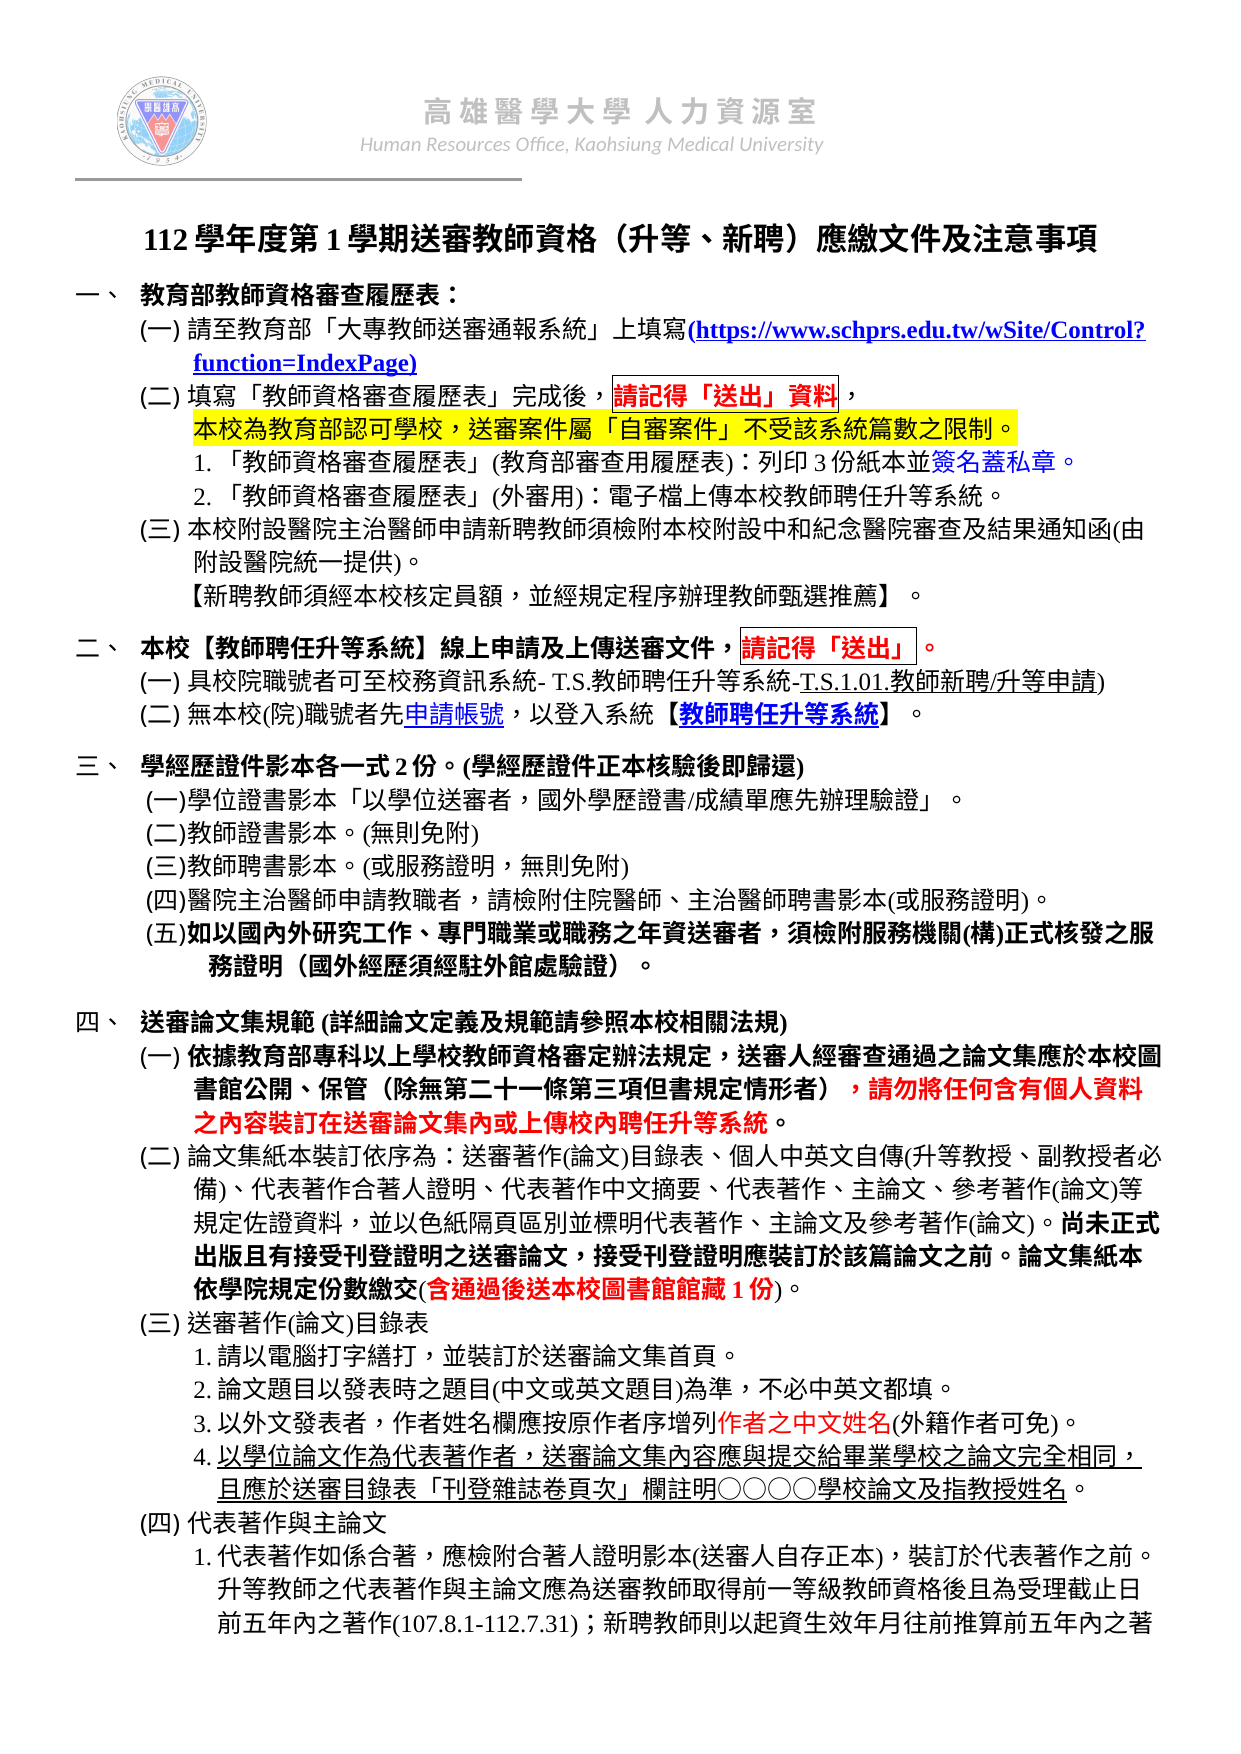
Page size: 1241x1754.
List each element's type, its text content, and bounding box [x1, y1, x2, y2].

list 論文集紙本裝訂依序為：送審著作(論文)目錄表、個人中英文自傳(升等教授、副教授者必備)、代表著作合著人證明、代表著作中文摘要、代表著作、主論文、參考著作(論文)等規定佐證資料，並以色紙隔頁區別並標明代表著作、主論文及參考著作(論文)。尚未正式出版且有接受刊登證明之送審論文，接受刊登證明應裝訂於該篇論文之前。論文集紙本依學院規定份數繳交(含通過後送本校圖書館館藏1份)。 [140, 1139, 1165, 1305]
list 醫院主治醫師申請教職者，請檢附住院醫師、主治醫師聘書影本(或服務證明)。 [146, 882, 1165, 916]
list 具校院職號者可至校務資訊系統- T.S.教師聘任升等系統-T.S.1.01.教師新聘/升等申請) [140, 664, 1165, 697]
list 以學位論文作為代表著作者，送審論文集內容應與提交給畢業學校之論文完全相同，且應於送審目錄表「刊登雜誌卷頁次」欄註明○○○○學校論文及指教授姓名。 [193, 1439, 1165, 1505]
list 論文題目以發表時之題目(中文或英文題目)為準，不必中英文都填。 [193, 1372, 1165, 1405]
list 如以國內外研究工作、專門職業或職務之年資送審者，須檢附服務機關(構)正式核發之服務證明（國外經歷須經駐外館處驗證）。 [146, 916, 1165, 982]
list 本校【教師聘任升等系統】線上申請及上傳送審文件，請記得「送出」。 [75, 630, 740, 664]
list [193, 1539, 1165, 1639]
list 教師證書影本。(無則免附) [146, 816, 1165, 849]
list 代表著作與主論文 [140, 1505, 1165, 1539]
list 教育部教師資格審查履歷表： [75, 274, 1165, 312]
list 本校附設醫院主治醫師申請新聘教師須檢附本校附設中和紀念醫院審查及結果通知函(由附設醫院統一提供)。 [140, 512, 1165, 578]
list 請至教育部「大專教師送審通報系統」上填寫(https://www.schprs.edu.tw/wSite/Control?function=IndexPage) [140, 312, 1165, 378]
list 以外文發表者，作者姓名欄應按原作者序增列作者之中文姓名(外籍作者可免)。 [193, 1405, 1165, 1439]
list 學經歷證件影本各一式2份。(學經歷證件正本核驗後即歸還) [75, 749, 1165, 782]
text 112學年度第1學期送審教師資格（升等、新聘）應繳文件及注意事項 [75, 199, 1165, 274]
list 填寫「教師資格審查履歷表」完成後，請記得「送出」資料， 本校為教育部認可學校，送審案件屬「自審案件」不受該系統篇數之限制。 [839, 378, 1165, 445]
list 教師聘書影本。(或服務證明，無則免附) [146, 849, 1165, 882]
list 送審著作(論文)目錄表 [140, 1305, 1165, 1339]
text 【新聘教師須經本校核定員額，並經規定程序辦理教師甄選推薦】。 [178, 578, 1165, 612]
list 請以電腦打字繕打，並裝訂於送審論文集首頁。 [193, 1339, 1165, 1372]
list 本校【教師聘任升等系統】線上申請及上傳送審文件，請記得「送出」。 [741, 630, 916, 664]
list 「教師資格審查履歷表」(教育部審查用履歷表)：列印3份紙本並簽名蓋私章。 [193, 445, 1165, 478]
list 學位證書影本「以學位送審者，國外學歷證書/成績單應先辦理驗證」。 [146, 782, 1165, 816]
list 填寫「教師資格審查履歷表」完成後，請記得「送出」資料， 本校為教育部認可學校，送審案件屬「自審案件」不受該系統篇數之限制。 [140, 378, 612, 445]
table_header 出版年月 [117, 76, 207, 166]
list 無本校(院)職號者先申請帳號，以登入系統【教師聘任升等系統】。 [140, 697, 1165, 730]
list 本校【教師聘任升等系統】線上申請及上傳送審文件，請記得「送出」。 [917, 630, 1165, 664]
list 送審論文集規範 (詳細論文定義及規範請參照本校相關法規) [75, 1001, 1165, 1039]
list 依據教育部專科以上學校教師資格審定辦法規定，送審人經審查通過之論文集應於本校圖書館公開、保管（除無第二十一條第三項但書規定情形者），請勿將任何含有個人資料之內容裝訂在送審論文集內或上傳校內聘任升等系統。 [140, 1039, 1165, 1139]
list 「教師資格審查履歷表」(外審用)：電子檔上傳本校教師聘任升等系統。 [193, 478, 1165, 512]
